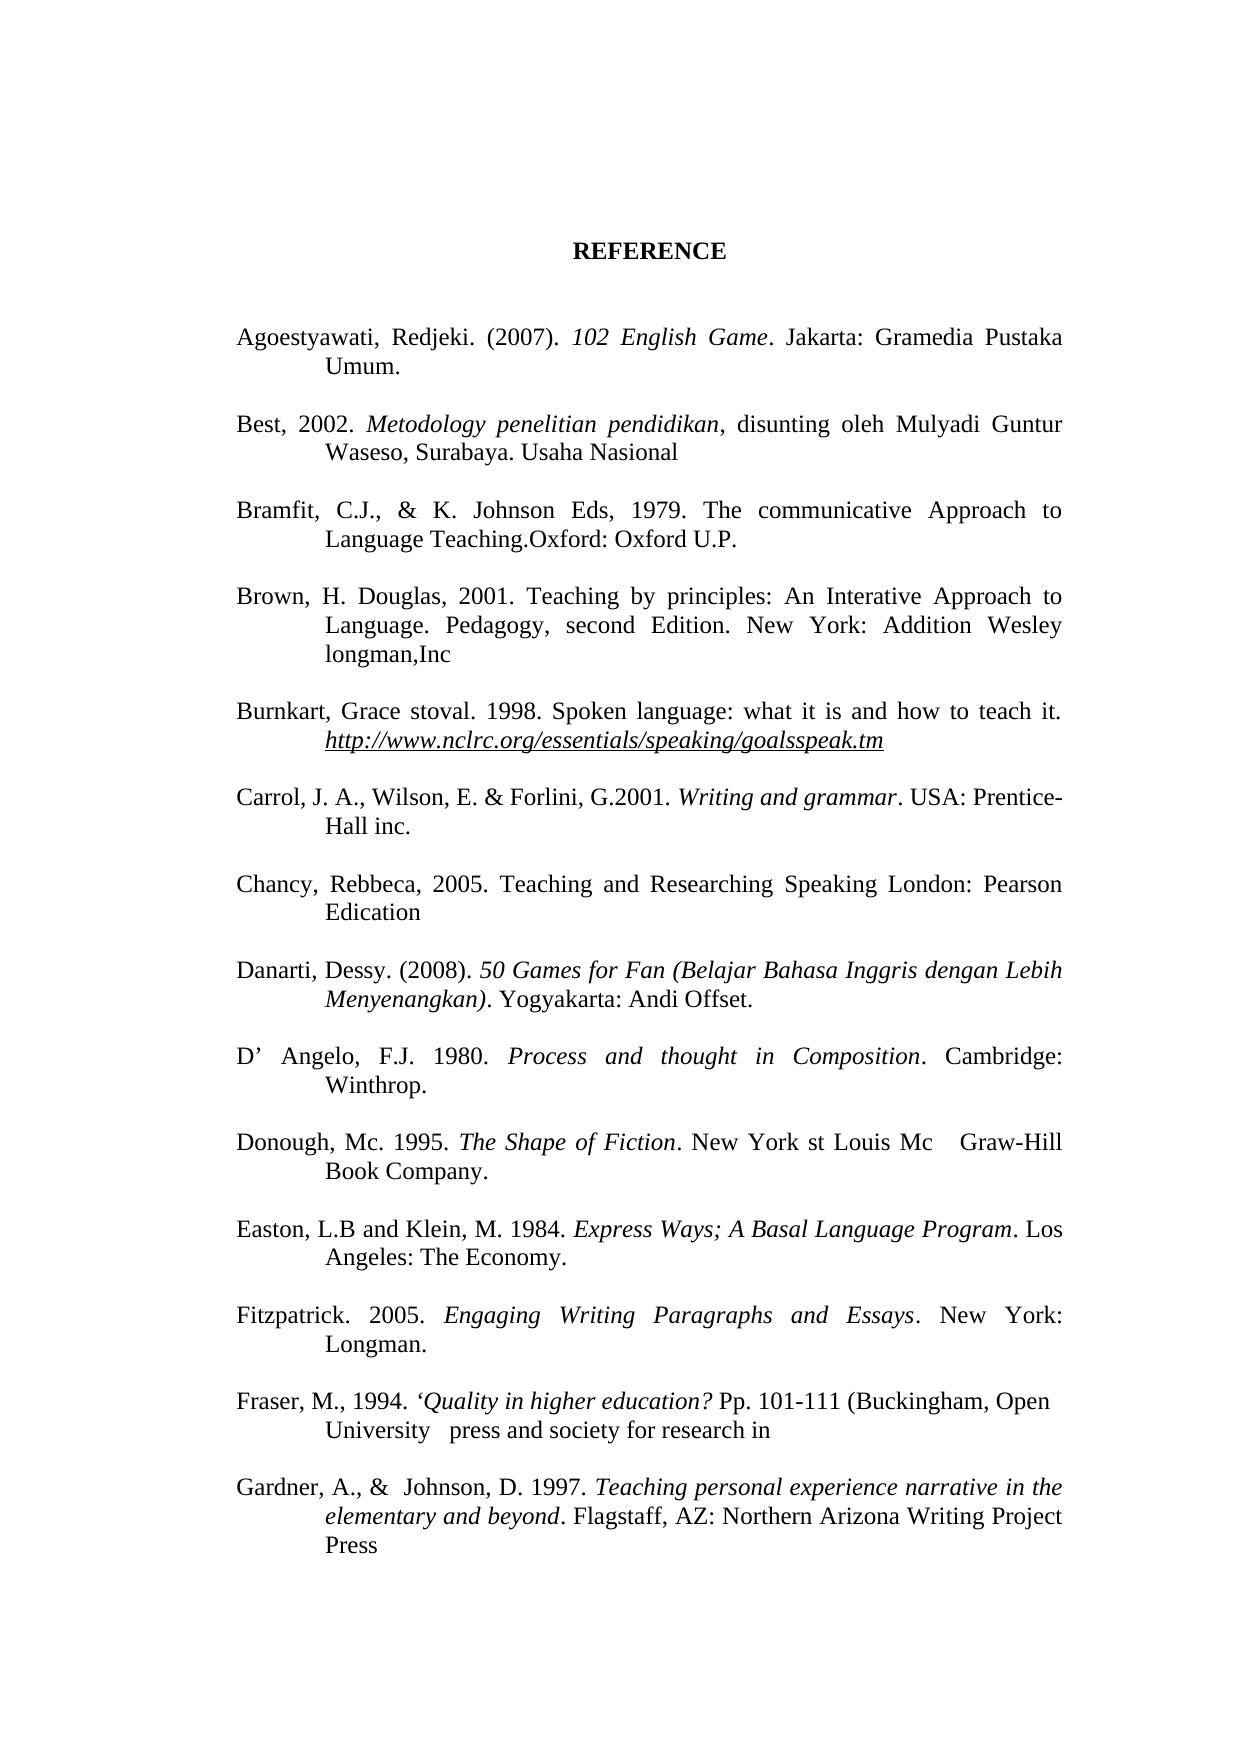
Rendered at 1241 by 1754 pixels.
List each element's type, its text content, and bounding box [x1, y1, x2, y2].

text Best, 2002. Metodology penelitian pendidikan, disunting oleh Mulyadi Guntur Waseso, Surabaya. Usaha Nasional [236, 409, 1063, 466]
text Burnkart, Grace stoval. 1998. Spoken language: what it is and how to teach it. http://www.nclrc.org/essentials/speaking/goalsspeak.tm [236, 696, 1063, 754]
text Chancy, Rebbeca, 2005. Teaching and Researching Speaking London: Pearson Edication [236, 869, 1063, 926]
text Carrol, J. A., Wilson, E. & Forlini, G.2001. Writing and grammar. USA: Prentice- Hall inc. [236, 782, 1063, 840]
text Fraser, M., 1994. ‘Quality in higher education? Pp. 101-111 (Buckingham, Open University press and society for research in [236, 1386, 1063, 1444]
text Fitzpatrick. 2005. Engaging Writing Paragraphs and Essays. New York: Longman. [236, 1300, 1063, 1357]
text D’ Angelo, F.J. 1980. Process and thought in Composition. Cambridge: Winthrop. [236, 1041, 1063, 1099]
text Gardner, A., & Johnson, D. 1997. Teaching personal experience narrative in the elementary and beyond. Flagstaff, AZ: Northern Arizona Writing Project Press [236, 1472, 1063, 1559]
text Donough, Mc. 1995. The Shape of Fiction. New York st Louis Mc Graw-Hill Book Company. [236, 1127, 1063, 1185]
text REFERENCE [236, 236, 1063, 265]
text Agoestyawati, Redjeki. (2007). 102 English Game. Jakarta: Gramedia Pustaka Umum. [236, 322, 1063, 380]
text Danarti, Dessy. (2008). 50 Games for Fan (Belajar Bahasa Inggris dengan Lebih Menyenangkan). Yogyakarta: Andi Offset. [236, 955, 1063, 1012]
text Bramfit, C.J., & K. Johnson Eds, 1979. The communicative Approach to Language Teaching.Oxford: Oxford U.P. [236, 495, 1063, 552]
text Easton, L.B and Klein, M. 1984. Express Ways; A Basal Language Program. Los Angeles: The Economy. [236, 1214, 1063, 1271]
text Brown, H. Douglas, 2001. Teaching by principles: An Interative Approach to Language. Pedagogy, second Edition. New York: Addition Wesley longman,Inc [236, 581, 1063, 667]
